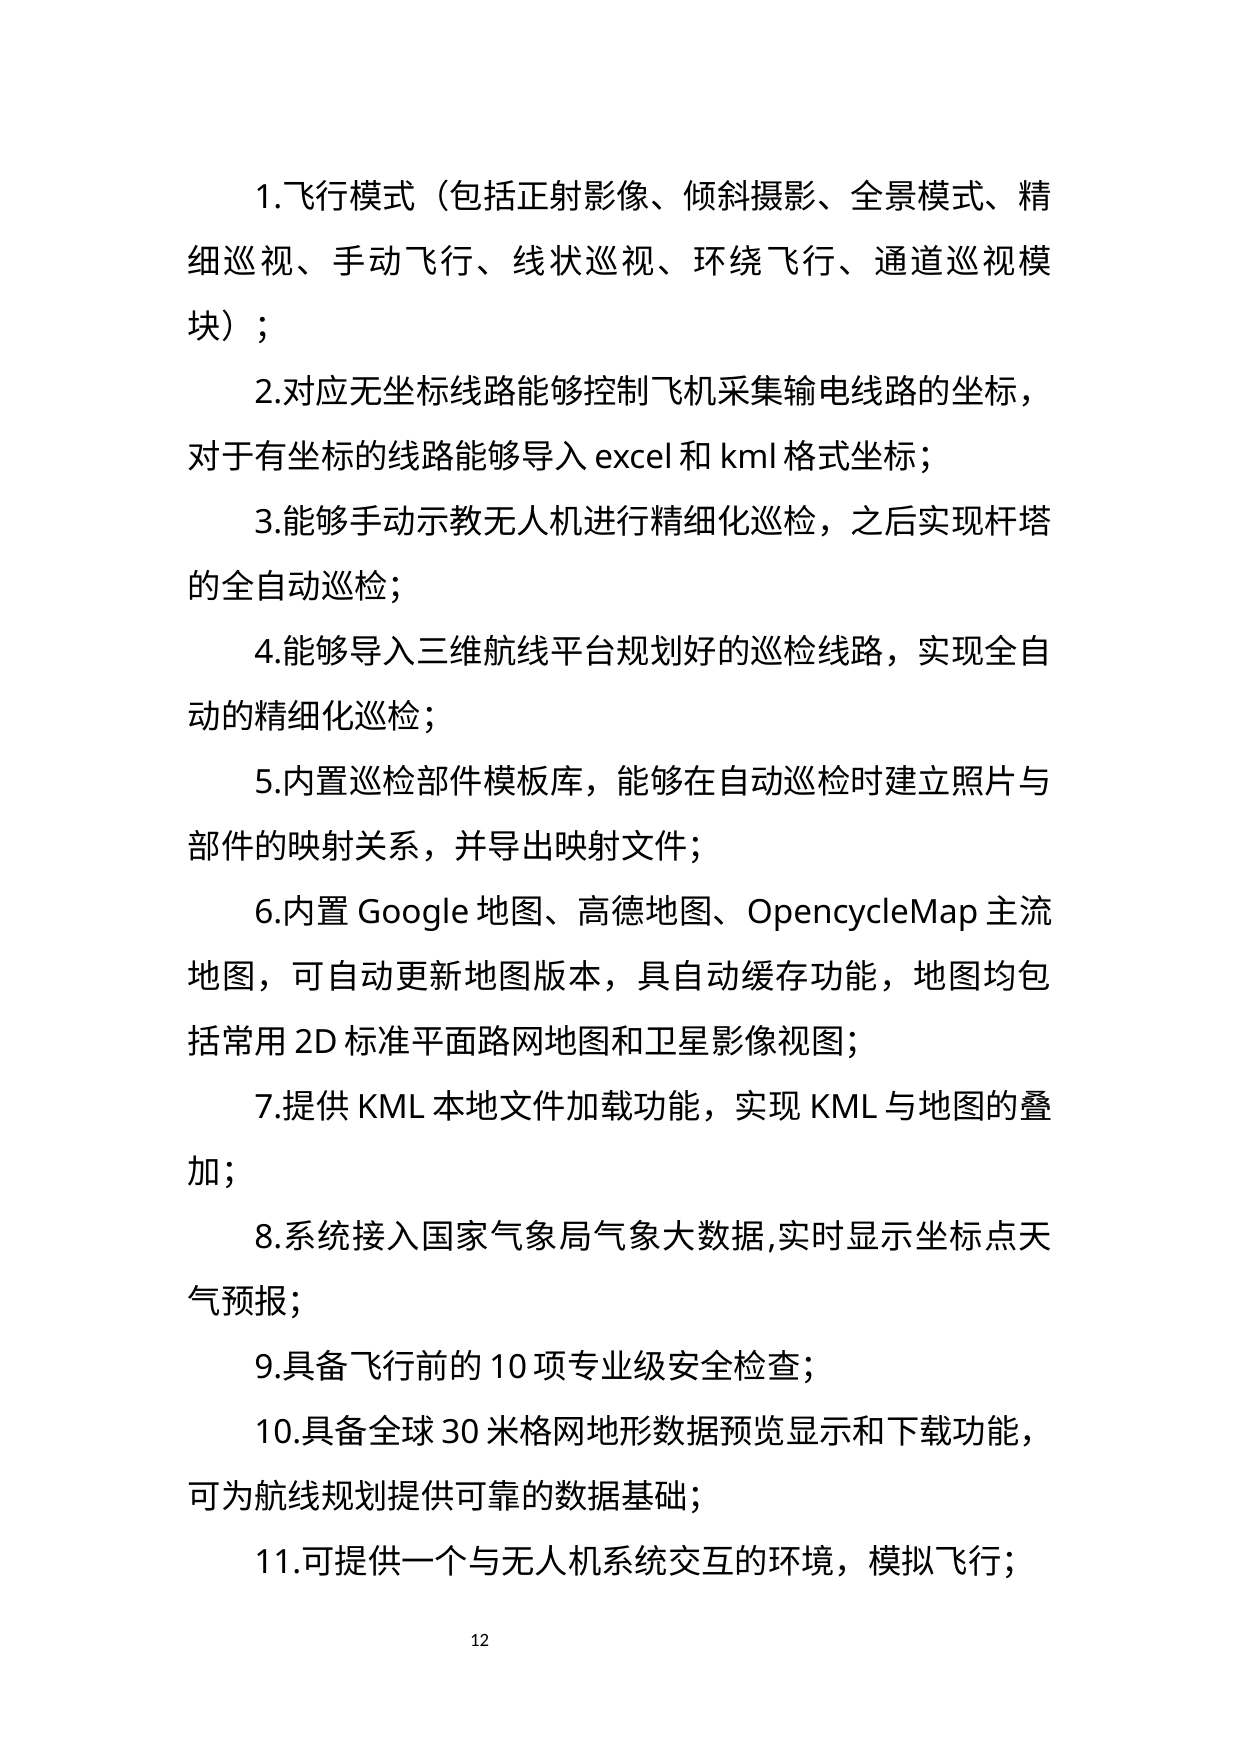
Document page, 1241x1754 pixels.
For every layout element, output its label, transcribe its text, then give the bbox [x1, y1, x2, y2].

text 4.能够导入三维航线平台规划好的巡检线路，实现全自动的精细化巡检； [187, 617, 1053, 747]
text 11.可提供一个与无人机系统交互的环境，模拟飞行； [187, 1527, 1053, 1592]
text 1.飞行模式（包括正射影像、倾斜摄影、全景模式、精细巡视、手动飞行、线状巡视、环绕飞行、通道巡视模块）； [187, 162, 1053, 357]
text 2.对应无坐标线路能够控制飞机采集输电线路的坐标，对于有坐标的线路能够导入excel和kml格式坐标； [187, 357, 1053, 487]
text 8.系统接入国家气象局气象大数据,实时显示坐标点天气预报； [187, 1202, 1053, 1332]
text 9.具备飞行前的10项专业级安全检查； [187, 1332, 1053, 1397]
text 6.内置Google地图、高德地图、OpencycleMap主流地图，可自动更新地图版本，具自动缓存功能，地图均包括常用2D标准平面路网地图和卫星影像视图； [187, 877, 1053, 1072]
text 10.具备全球30米格网地形数据预览显示和下载功能，可为航线规划提供可靠的数据基础； [187, 1397, 1053, 1527]
text 7.提供KML本地文件加载功能，实现KML与地图的叠加； [187, 1072, 1053, 1202]
text 5.内置巡检部件模板库，能够在自动巡检时建立照片与部件的映射关系，并导出映射文件； [187, 747, 1053, 877]
text 3.能够手动示教无人机进行精细化巡检，之后实现杆塔的全自动巡检； [187, 487, 1053, 617]
